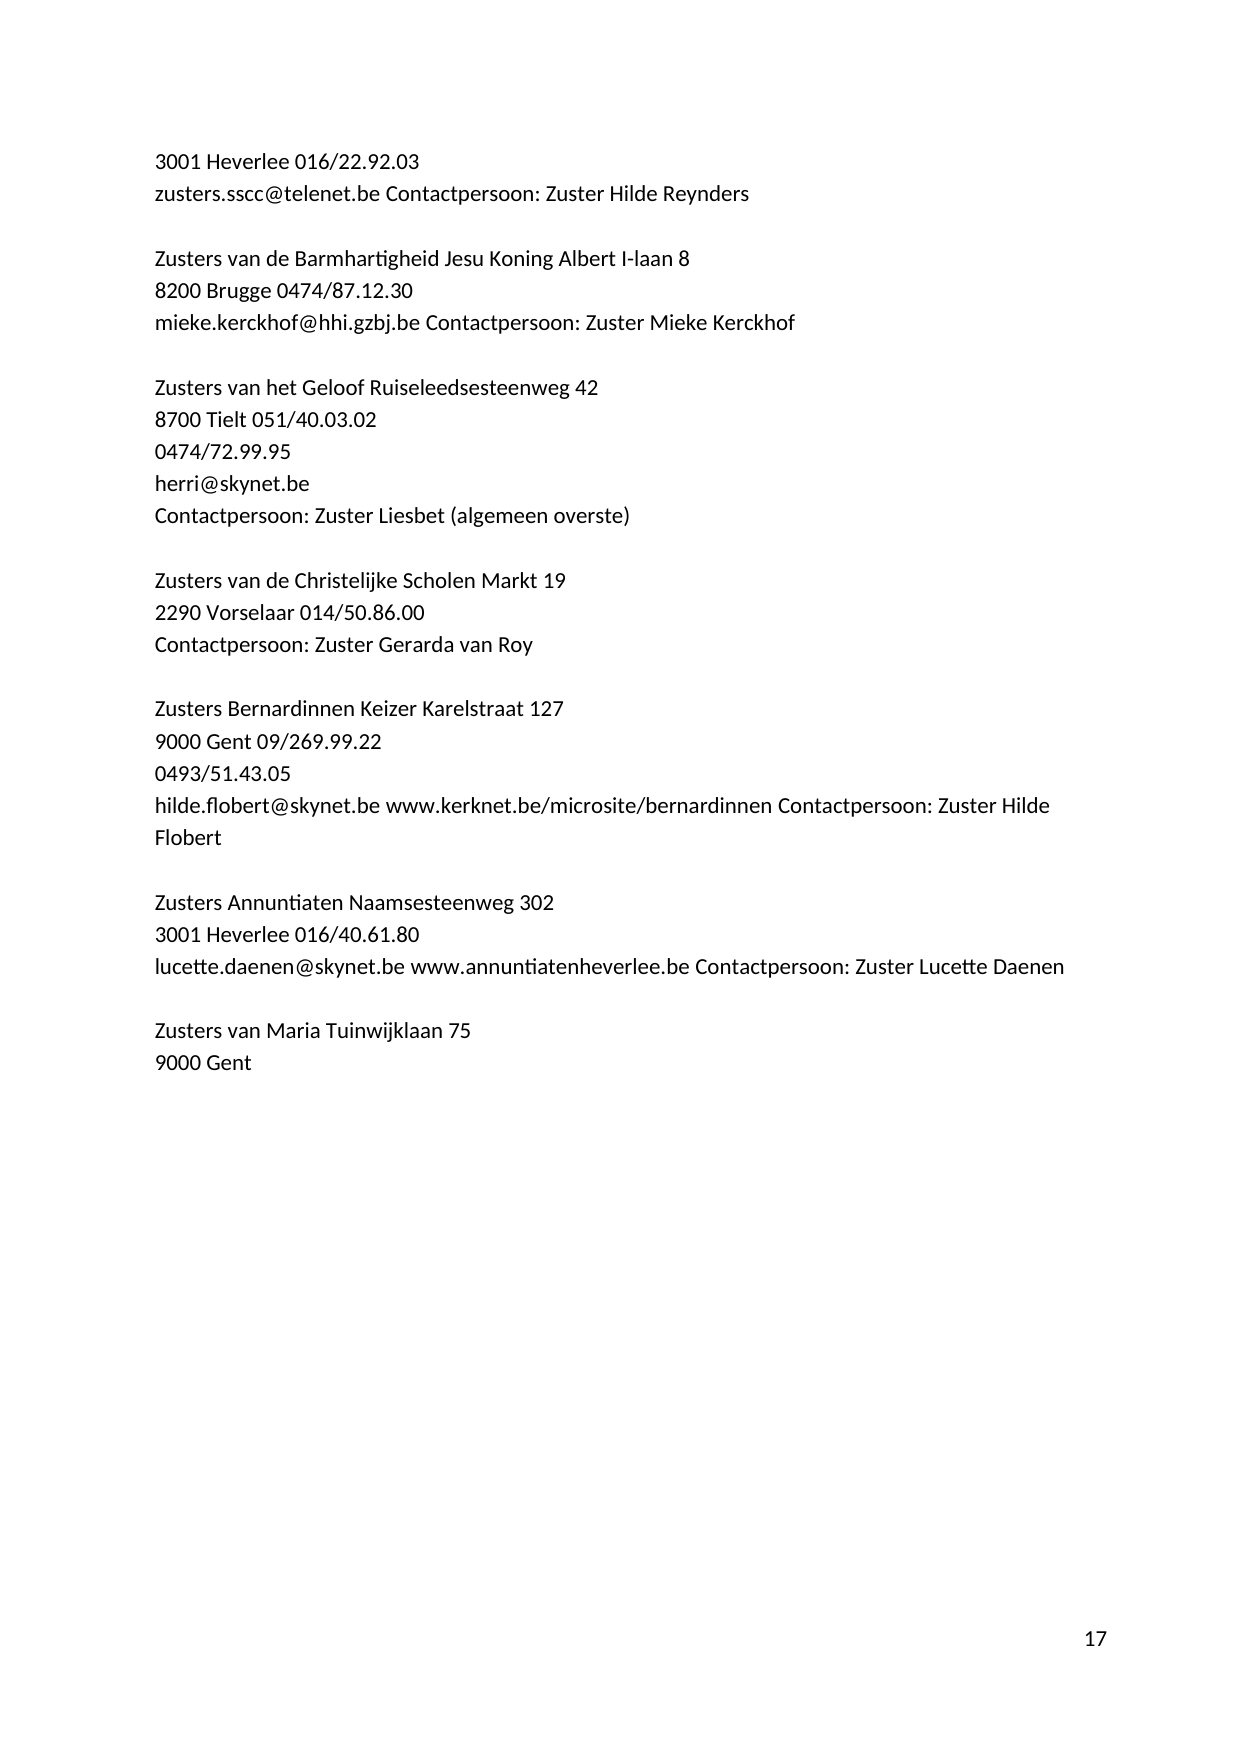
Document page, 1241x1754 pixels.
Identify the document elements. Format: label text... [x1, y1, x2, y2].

text 2290 Vorselaar 014/50.86.00 [154, 598, 1100, 626]
text 8700 Tielt 051/40.03.02 [154, 405, 1100, 433]
text Zusters van het Geloof Ruiseleedsesteenweg 42 [154, 373, 1100, 401]
text Zusters Annuntiaten Naamsesteenweg 302 [154, 888, 1100, 916]
text 3001 Heverlee 016/22.92.03 [154, 147, 1100, 175]
text mieke.kerckhof@hhi.gzbj.be Contactpersoon: Zuster Mieke Kerckhof [154, 308, 1100, 336]
text Contactpersoon: Zuster Gerarda van Roy [154, 630, 1100, 658]
text Zusters van de Barmhartigheid Jesu Koning Albert I-laan 8 [154, 244, 1100, 272]
text 3001 Heverlee 016/40.61.80 [154, 920, 1100, 948]
text 0474/72.99.95 [154, 437, 1100, 465]
text 9000 Gent 09/269.99.22 [154, 727, 1100, 755]
text hilde.flobert@skynet.be www.kerknet.be/microsite/bernardinnen Contactpersoon: Zuster Hilde Flobert [154, 791, 1100, 851]
text zusters.sscc@telenet.be Contactpersoon: Zuster Hilde Reynders [154, 179, 1100, 207]
text Zusters Bernardinnen Keizer Karelstraat 127 [154, 694, 1100, 722]
text 0493/51.43.05 [154, 759, 1100, 787]
text 8200 Brugge 0474/87.12.30 [154, 276, 1100, 304]
text lucette.daenen@skynet.be www.annuntiatenheverlee.be Contactpersoon: Zuster Lucette Daenen [154, 952, 1100, 980]
text Contactpersoon: Zuster Liesbet (algemeen overste) [154, 501, 1100, 529]
text herri@skynet.be [154, 469, 1100, 497]
text Zusters van de Christelijke Scholen Markt 19 [154, 566, 1100, 594]
text 9000 Gent [154, 1048, 1100, 1076]
text Zusters van Maria Tuinwijklaan 75 [154, 1016, 1100, 1044]
